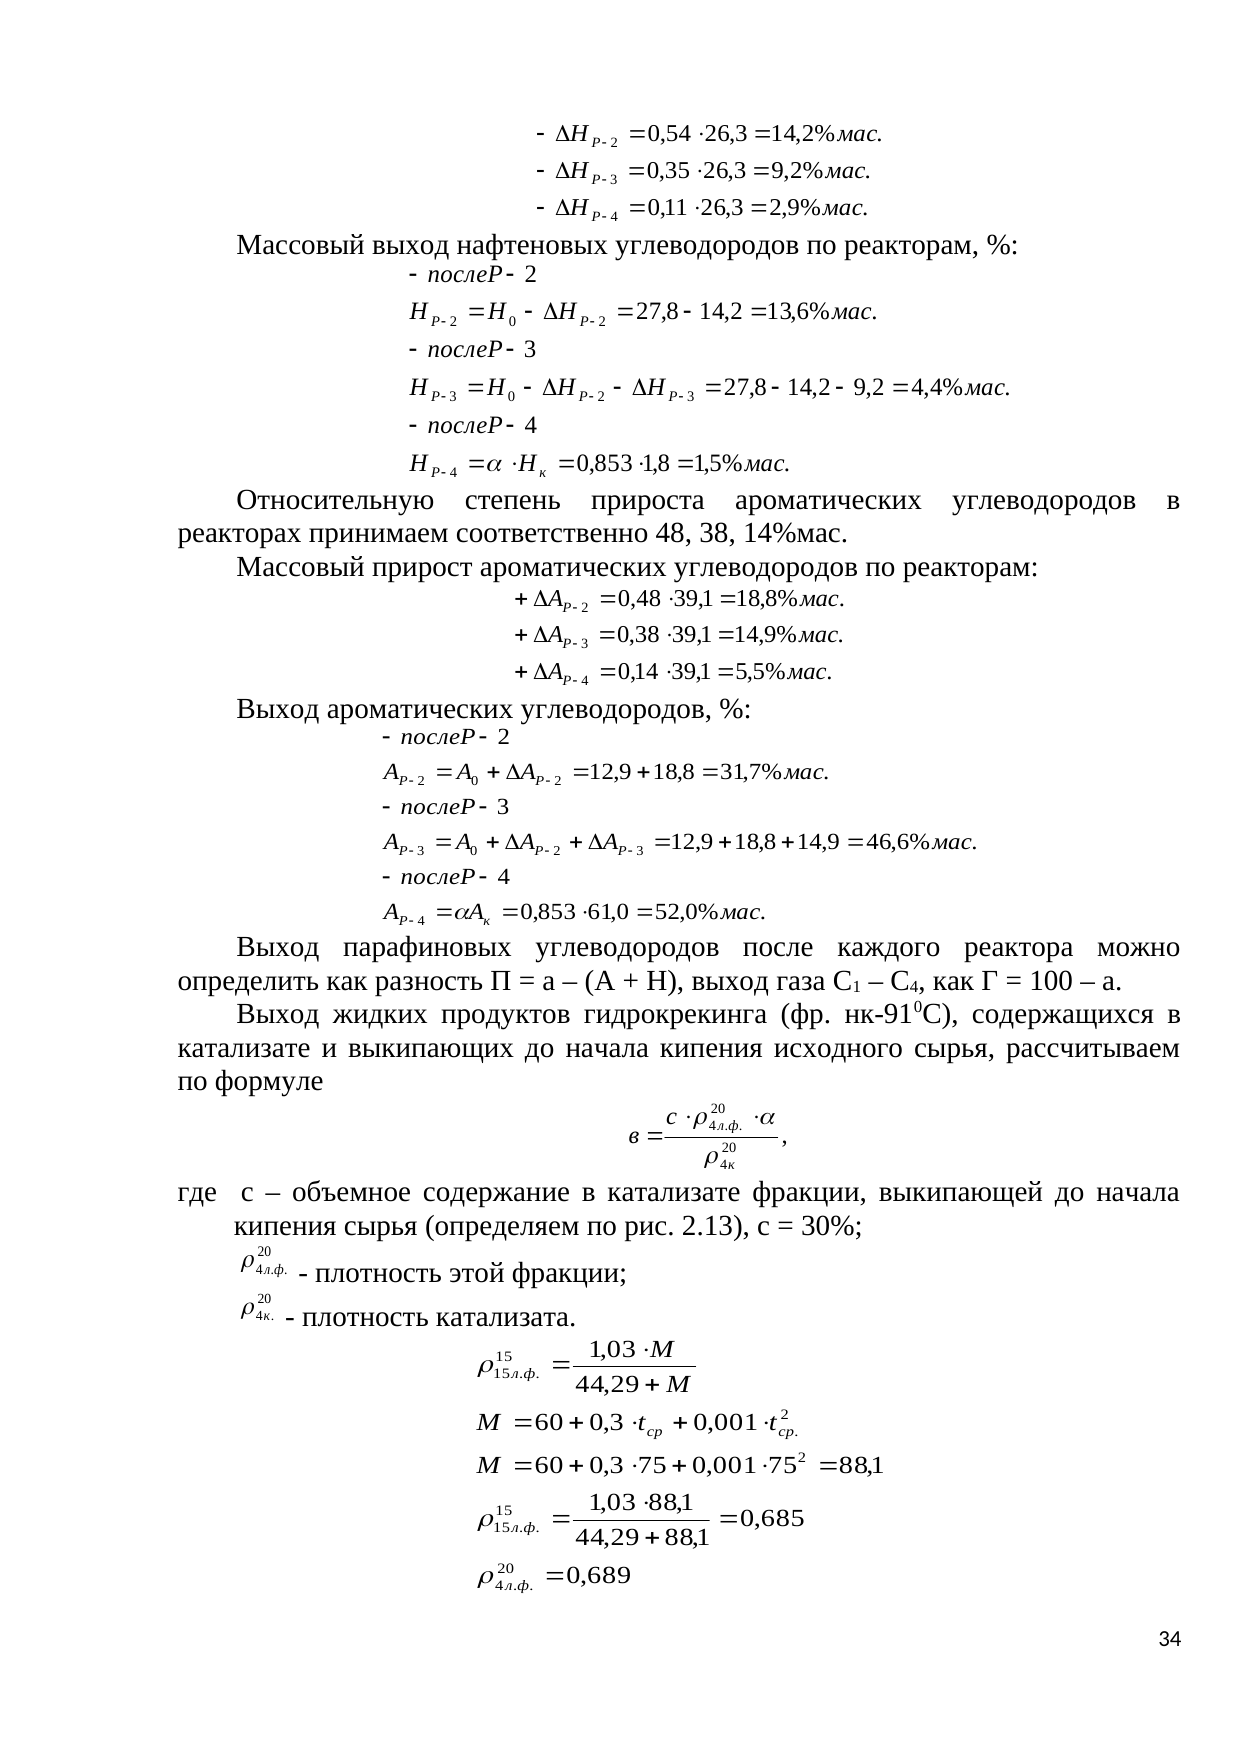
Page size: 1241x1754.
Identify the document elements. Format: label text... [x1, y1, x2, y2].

text Выход жидких продуктов гидрокрекинга (фр. нк-910С), содержащихся в катализате и выкипающих до начала кипения исходного сырья, рассчитываем по формуле [177, 996, 1181, 1097]
text - плотность этой фракции; [177, 1241, 1181, 1289]
text где с – объемное содержание в катализате фракции, выкипающей до начала кипения сырья (определяем по рис. 2.13), с = 30%; [177, 1174, 1181, 1241]
text Выход ароматических углеводородов, %: [177, 691, 1181, 725]
text Массовый выход нафтеновых углеводородов по реакторам, %: [177, 227, 1181, 261]
text Выход парафиновых углеводородов после каждого реактора можно определить как разность П = а – (А + Н), выход газа С1 – С4, как Г = 100 – а. [177, 929, 1181, 996]
text - плотность катализата. [177, 1289, 1181, 1333]
text Относительную степень прироста ароматических углеводородов в реакторах принимаем соответственно 48, 38, 14%мас. [177, 482, 1181, 549]
text Массовый прирост ароматических углеводородов по реакторам: [177, 549, 1181, 582]
